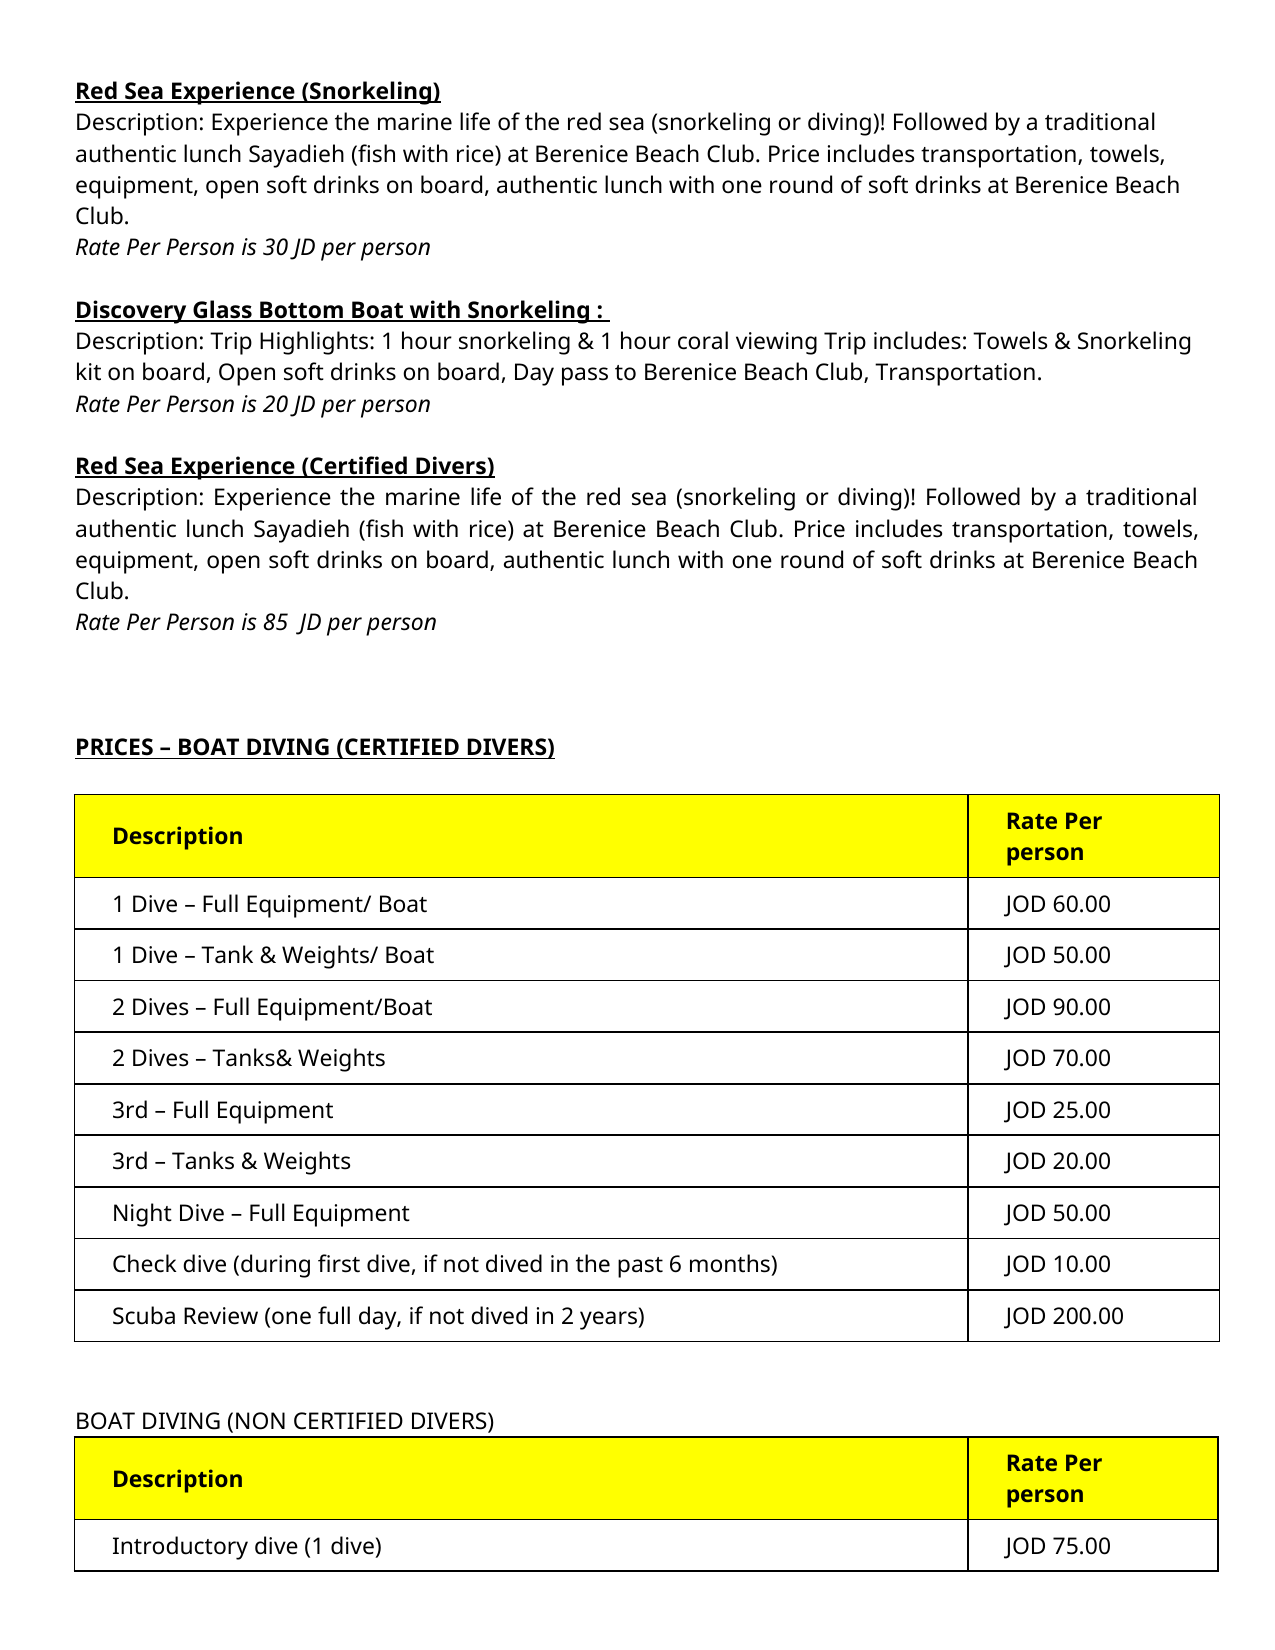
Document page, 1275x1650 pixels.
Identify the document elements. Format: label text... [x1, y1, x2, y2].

text Red Sea Experience (Certified Divers) [75, 450, 1200, 481]
table_cell 1 Dive – Tank & Weights/ Boat [75, 930, 967, 980]
text Description: Experience the marine life of the red sea (snorkeling or diving)! Followed by a traditional authentic lunch Sayadieh (fish with rice) at Berenice Beach Club. Price includes transportation, towels, equipment, open soft drinks on board, authentic lunch with one round of soft drinks at Berenice Beach Club. [75, 481, 1200, 606]
table_cell JOD 75.00 [969, 1520, 1217, 1570]
table_cell JOD 70.00 [969, 1033, 1219, 1083]
text PRICES – BOAT DIVING (CERTIFIED DIVERS) [75, 731, 1200, 762]
table_cell 3rd – Tanks & Weights [75, 1136, 967, 1186]
table_cell 2 Dives – Tanks& Weights [75, 1033, 967, 1083]
table_cell JOD 50.00 [969, 930, 1219, 980]
text Rate Per Person is 85 JD per person [75, 606, 1200, 637]
text Description: Experience the marine life of the red sea (snorkeling or diving)! Followed by a traditional authentic lunch Sayadieh (fish with rice) at Berenice Beach Club. Price includes transportation, towels, equipment, open soft drinks on board, authentic lunch with one round of soft drinks at Berenice Beach Club. [75, 106, 1200, 231]
text Rate Per Person is 20 JD per person [75, 387, 1200, 419]
table_cell Scuba Review (one full day, if not dived in 2 years) [75, 1291, 967, 1341]
table_cell Check dive (during first dive, if not dived in the past 6 months) [75, 1239, 967, 1289]
table_cell JOD 20.00 [969, 1136, 1219, 1186]
table_cell JOD 50.00 [969, 1188, 1219, 1237]
text Description: Trip Highlights: 1 hour snorkeling & 1 hour coral viewing Trip includes: Towels & Snorkeling kit on board, Open soft drinks on board, Day pass to Berenice Beach Club, Transportation. [75, 325, 1200, 387]
table_cell 1 Dive – Full Equipment/ Boat [75, 878, 967, 928]
table_cell JOD 60.00 [969, 878, 1219, 928]
table_cell JOD 25.00 [969, 1085, 1219, 1134]
table_cell JOD 200.00 [969, 1291, 1219, 1341]
table_cell Introductory dive (1 dive) [75, 1520, 967, 1570]
table_cell 3rd – Full Equipment [75, 1085, 967, 1134]
table_header Rate Per person [969, 795, 1219, 877]
table_cell JOD 10.00 [969, 1239, 1219, 1289]
table_header Description [75, 795, 967, 877]
text BOAT DIVING (NON CERTIFIED DIVERS) [75, 1405, 1200, 1436]
table_cell JOD 90.00 [969, 981, 1219, 1031]
table_cell 2 Dives – Full Equipment/Boat [75, 981, 967, 1031]
text Red Sea Experience (Snorkeling) [75, 75, 1200, 106]
table_header Description [75, 1438, 967, 1519]
text Discovery Glass Bottom Boat with Snorkeling : [75, 294, 1200, 325]
text Rate Per Person is 30 JD per person [75, 231, 1200, 262]
table_cell Night Dive – Full Equipment [75, 1188, 967, 1237]
table_header Rate Per person [969, 1438, 1217, 1519]
